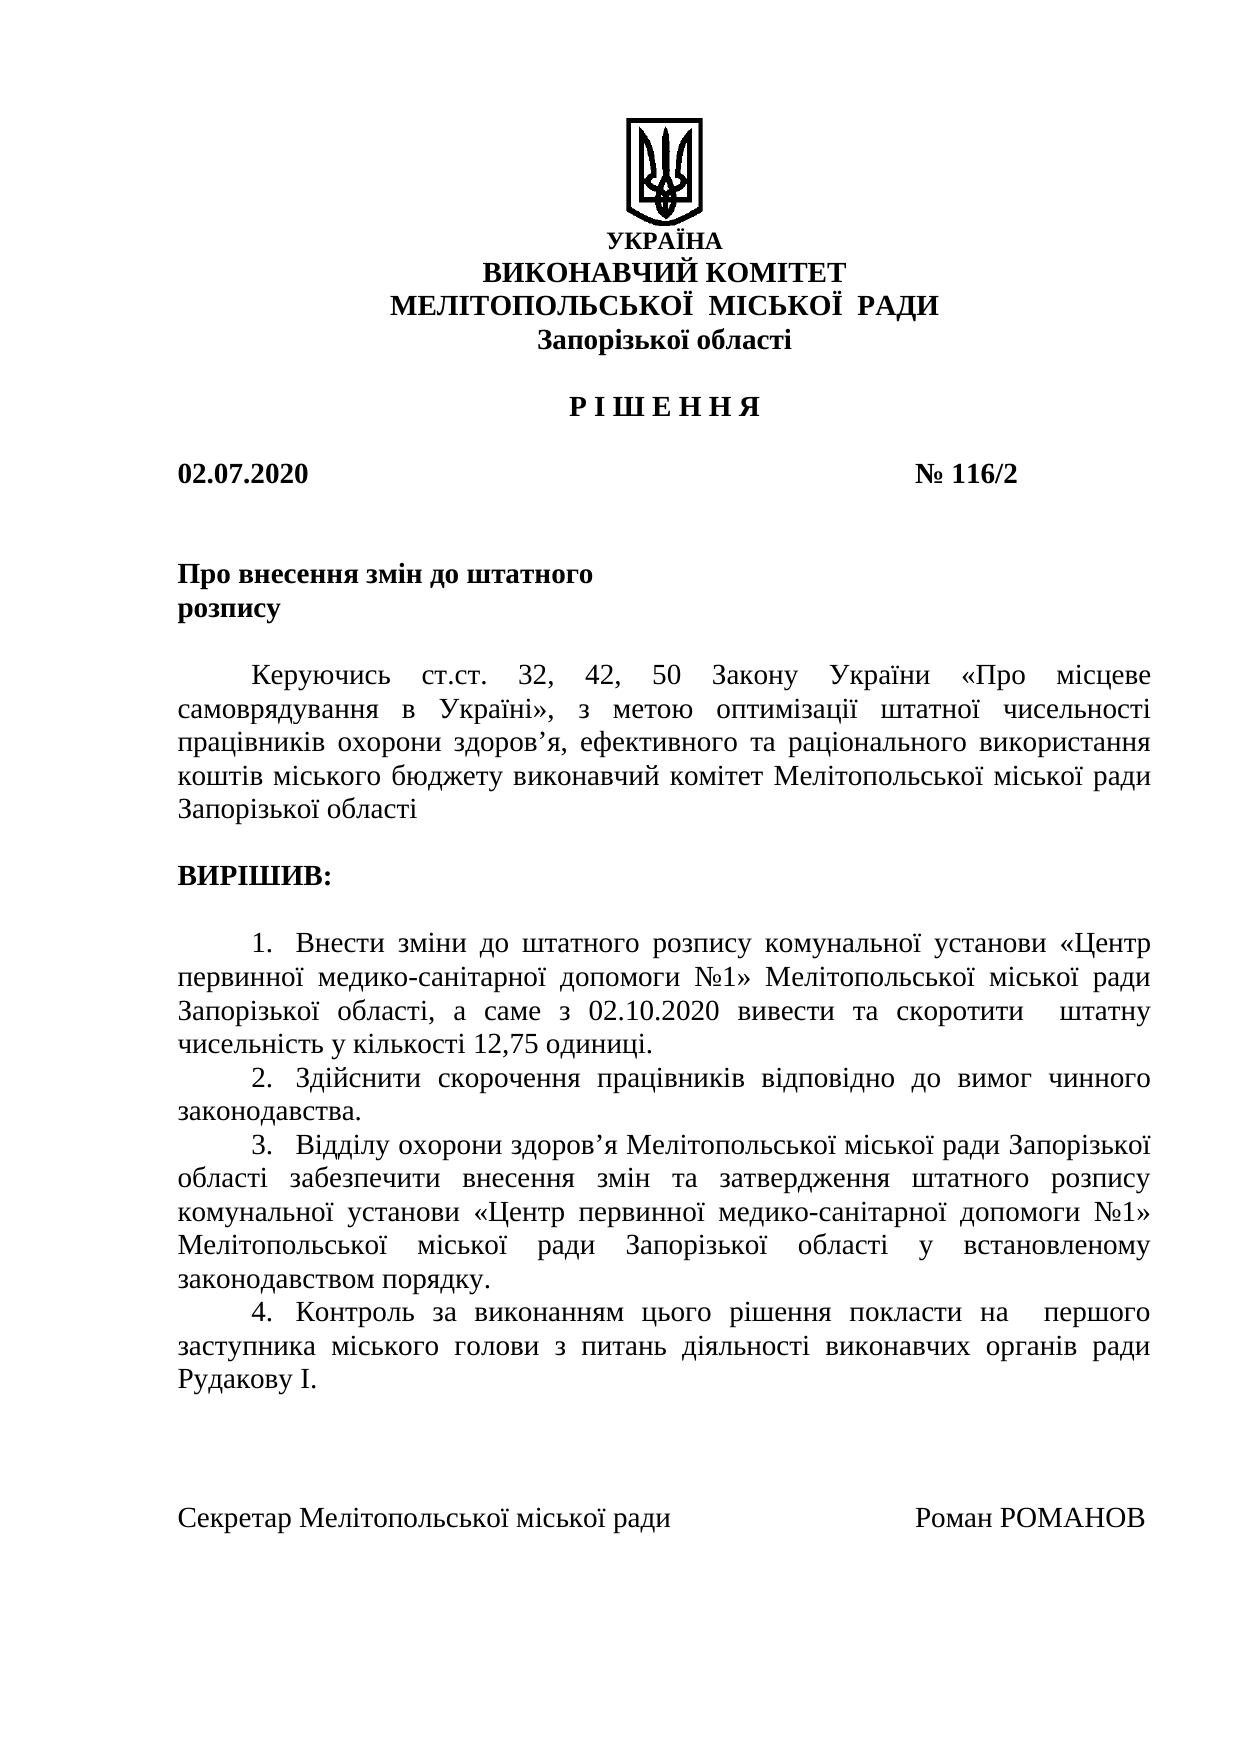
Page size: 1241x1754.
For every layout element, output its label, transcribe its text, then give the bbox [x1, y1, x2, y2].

text Про внесення змін до штатного [177, 557, 1152, 590]
picture [626, 118, 703, 226]
list Відділу охорони здоров’я Мелітопольської міської ради Запорізької області забезпечити внесення змін та затвердження штатного розпису комунальної установи «Центр первинної медико-санітарної допомоги №1» Мелітопольської міської ради Запорізької області у встановленому законодавством порядку. [177, 1127, 1152, 1294]
list Здійснити скорочення працівників відповідно до вимог чинного законодавства. [177, 1060, 1152, 1127]
text ВИРІШИВ: [177, 858, 1152, 892]
list Внести зміни до штатного розпису комунальної установи «Центр первинної медико-санітарної допомоги №1» Мелітопольської міської ради Запорізької області, а саме з 02.10.2020 вивести та скоротити штатну чисельність у кількості 12,75 одиниці. [177, 926, 1152, 1060]
subtitle Запорізької області [177, 322, 1152, 355]
text Керуючись ст.ст. 32, 42, 50 Закону України «Про місцеве самоврядування в Україні», з метою оптимізації штатної чисельності працівників охорони здоров’я, ефективного та раціонального використання коштів міського бюджету виконавчий комітет Мелітопольської міської ради Запорізької області [177, 657, 1152, 724]
subtitle ВИКОНАВЧИЙ КОМІТЕТ [177, 255, 1152, 288]
subtitle МЕЛІТОПОЛЬСЬКОЇ МІСЬКОЇ РАДИ [177, 288, 1152, 322]
text 02.07.2020 № 116/2 [177, 456, 1152, 489]
text Керуючись ст.ст. 32, 42, 50 Закону України «Про місцеве самоврядування в Україні», з метою оптимізації штатної чисельності працівників охорони здоров’я, ефективного та раціонального використання коштів міського бюджету виконавчий комітет Мелітопольської міської ради Запорізької області [177, 758, 1152, 825]
list Контроль за виконанням цього рішення покласти на першого заступника міського голови з питань діяльності виконавчих органів ради Рудакову І. [177, 1294, 1152, 1395]
text розпису [177, 590, 1152, 624]
subtitle УКРАЇНА [177, 226, 1152, 255]
text Р І Ш Е Н Н Я [177, 389, 1152, 422]
text Секретар Мелітопольської міської ради Роман РОМАНОВ [177, 1501, 1152, 1534]
